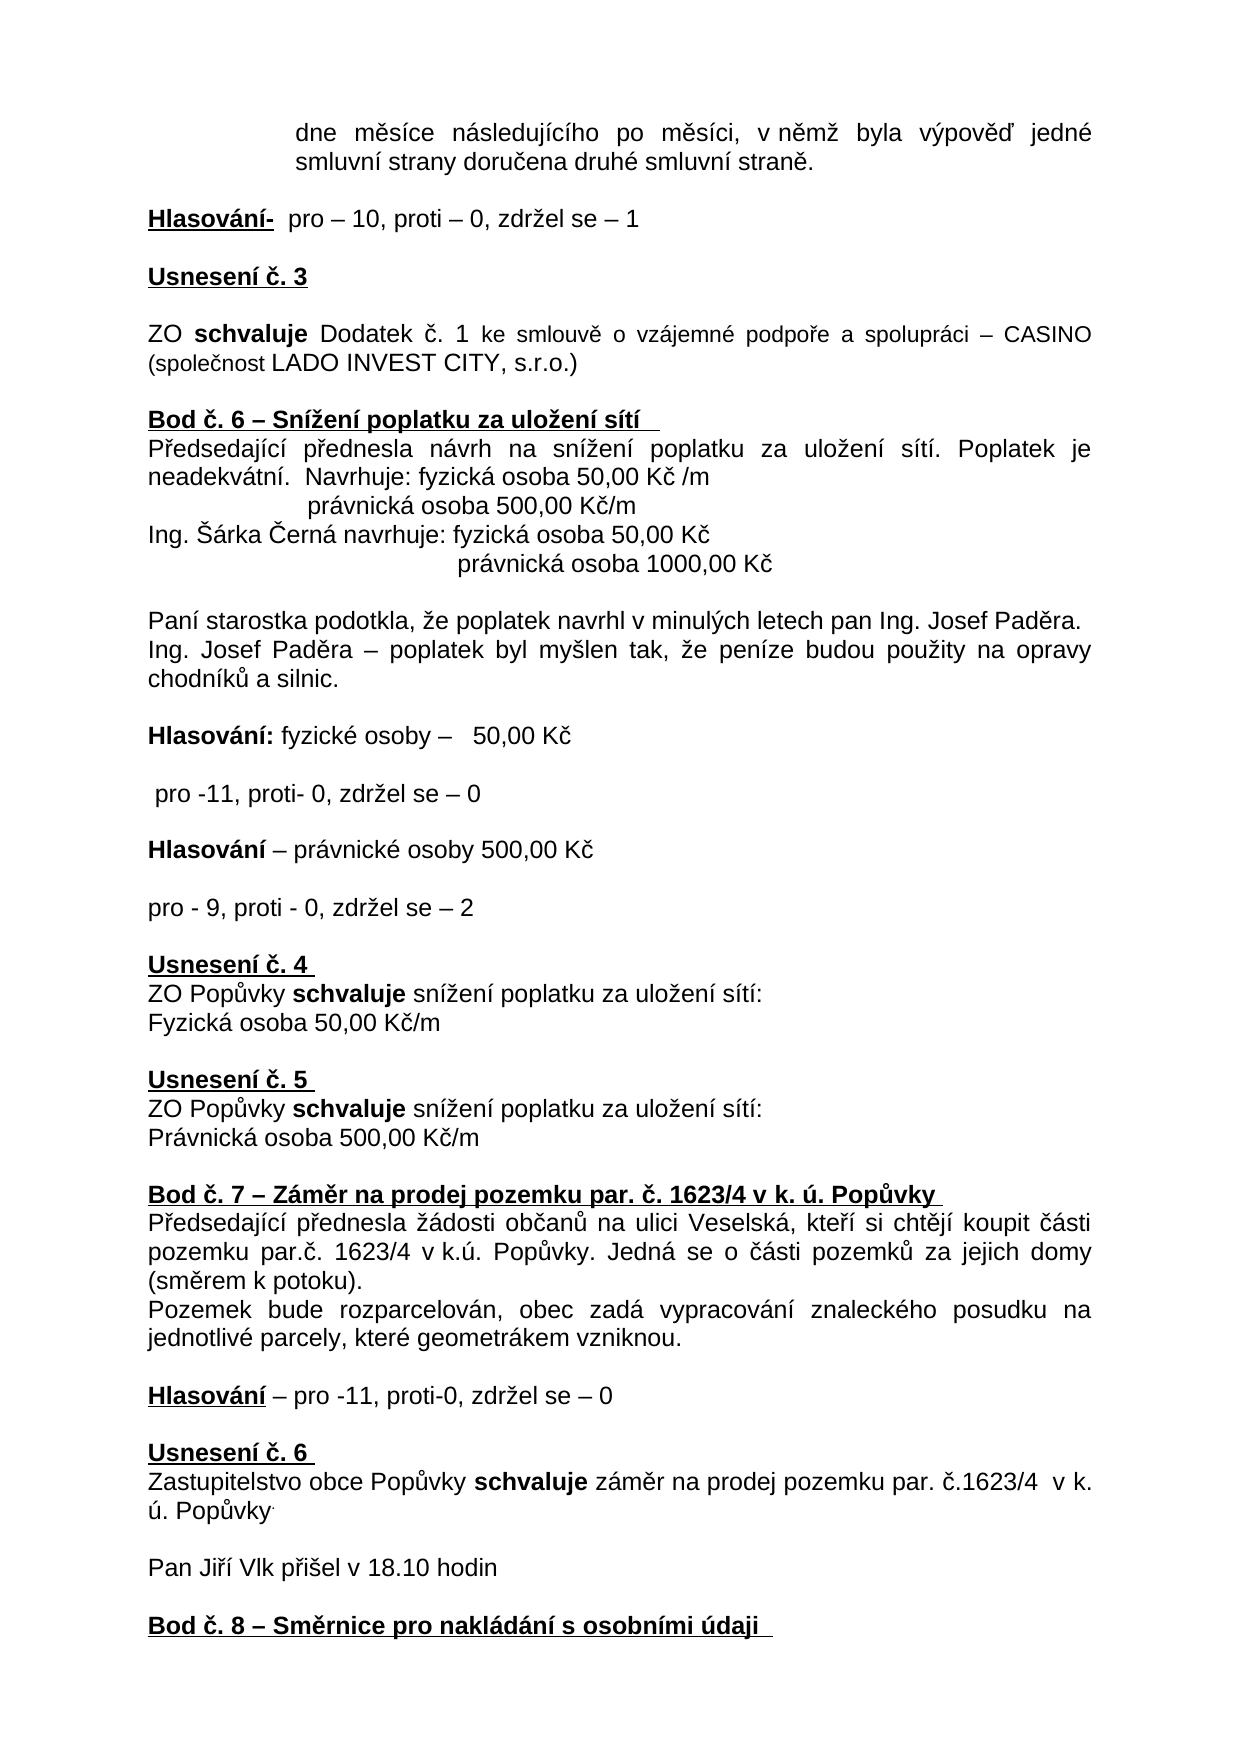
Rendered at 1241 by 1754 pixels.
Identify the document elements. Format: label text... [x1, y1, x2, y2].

text Bod č. 8 – Směrnice pro nakládání s osobními údaji [148, 1611, 1093, 1640]
text Usnesení č. 6 [148, 1438, 1093, 1467]
text pro -11, proti- 0, zdržel se – 0 [148, 779, 1093, 807]
text Předsedající přednesla žádosti občanů na ulici Veselská, kteří si chtějí koupit části pozemku par.č. 1623/4 v k.ú. Popůvky. Jedná se o části pozemků za jejich domy (směrem k potoku). [148, 1208, 1093, 1295]
text Předsedající přednesla návrh na snížení poplatku za uložení sítí. Poplatek je neadekvátní. Navrhuje: fyzická osoba 50,00 Kč /m [148, 434, 1093, 491]
text Právnická osoba 500,00 Kč/m [148, 1123, 1093, 1152]
text Hlasování – právnické osoby 500,00 Kč [148, 835, 1093, 864]
text Hlasování – pro -11, proti-0, zdržel se – 0 [148, 1381, 1093, 1410]
text Fyzická osoba 50,00 Kč/m [148, 1008, 1093, 1037]
text Bod č. 7 – Záměr na prodej pozemku par. č. 1623/4 v k. ú. Popůvky [148, 1180, 1093, 1208]
text Ing. Šárka Černá navrhuje: fyzická osoba 50,00 Kč [148, 520, 1093, 549]
text Usnesení č. 5 [148, 1065, 1093, 1094]
text Bod č. 6 – Snížení poplatku za uložení sítí [148, 405, 1093, 434]
text Hlasování: fyzické osoby – 50,00 Kč [148, 721, 1093, 750]
text právnická osoba 1000,00 Kč [148, 549, 1093, 577]
text Zastupitelstvo obce Popůvky schvaluje záměr na prodej pozemku par. č.1623/4 v k. ú. Popůvky. [148, 1467, 1093, 1525]
text Paní starostka podotkla, že poplatek navrhl v minulých letech pan Ing. Josef Paděra. [148, 606, 1093, 635]
text Ing. Josef Paděra – poplatek byl myšlen tak, že peníze budou použity na opravy chodníků a silnic. [148, 635, 1093, 692]
text právnická osoba 500,00 Kč/m [148, 491, 1093, 520]
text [221, 118, 1093, 176]
text Usnesení č. 3 [148, 262, 1093, 291]
text ZO Popůvky schvaluje snížení poplatku za uložení sítí: [148, 1094, 1093, 1123]
text Hlasování- pro – 10, proti – 0, zdržel se – 1 [148, 204, 1093, 233]
text Pozemek bude rozparcelován, obec zadá vypracování znaleckého posudku na jednotlivé parcely, které geometrákem vzniknou. [148, 1295, 1093, 1352]
text Usnesení č. 4 [148, 950, 1093, 979]
text ZO schvaluje Dodatek č. 1 ke smlouvě o vzájemné podpoře a spolupráci – CASINO (společnost LADO INVEST CITY, s.r.o.) [148, 319, 1093, 377]
text Pan Jiří Vlk přišel v 18.10 hodin [148, 1553, 1093, 1582]
text ZO Popůvky schvaluje snížení poplatku za uložení sítí: [148, 979, 1093, 1008]
text pro - 9, proti - 0, zdržel se – 2 [148, 893, 1093, 922]
